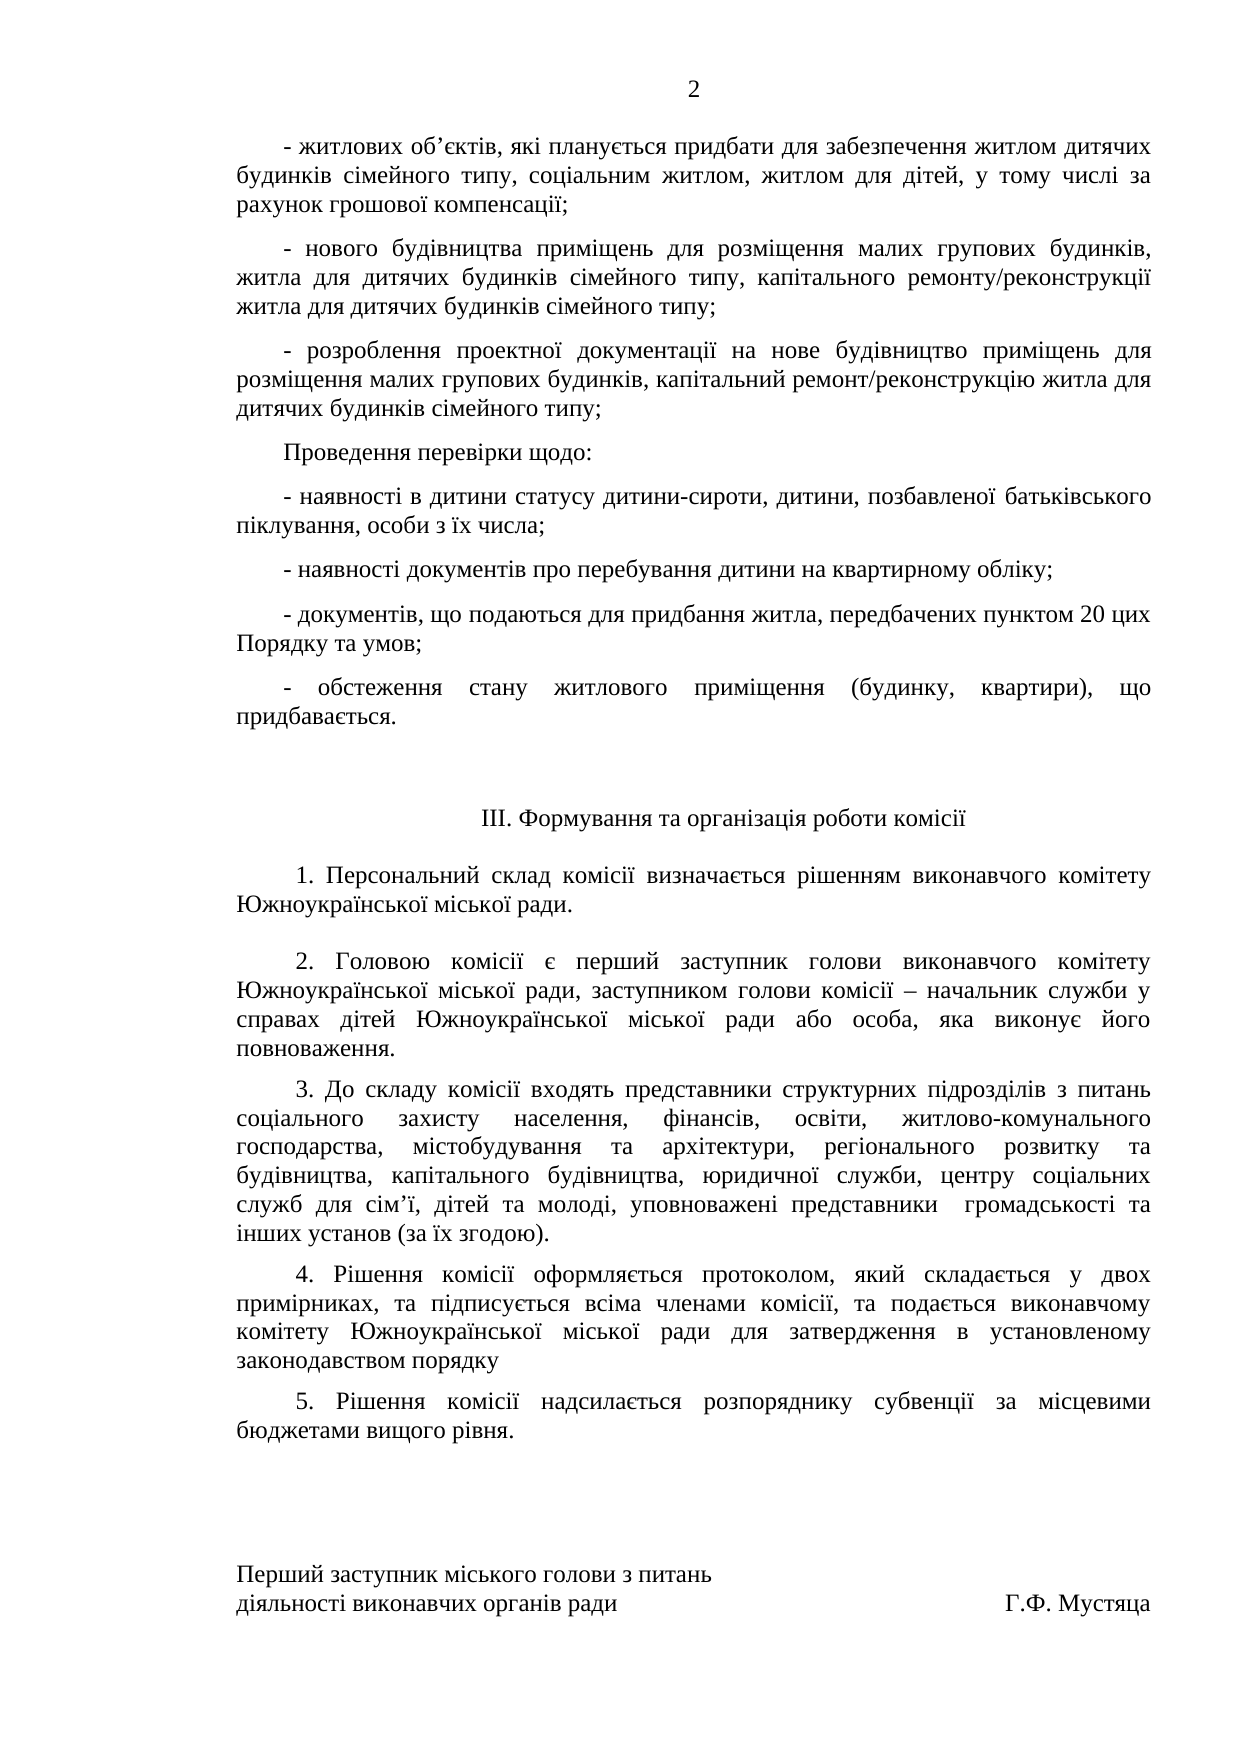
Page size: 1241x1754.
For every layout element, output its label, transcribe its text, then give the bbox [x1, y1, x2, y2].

text 3. До складу комісії входять представники структурних підрозділів з питань соціального захисту населення, фінансів, освіти, житлово-комунального господарства, містобудування та архітектури, регіонального розвитку та будівництва, капітального будівництва, юридичної служби, центру соціальних служб для сім’ї, дітей та молоді, уповноважені представники громадськості та інших установ (за їх згодою). [236, 1074, 1152, 1246]
text - житлових об’єктів, які планується придбати для забезпечення житлом дитячих будинків сімейного типу, соціальним житлом, житлом для дітей, у тому числі за рахунок грошової компенсації; [236, 131, 1152, 218]
text - нового будівництва приміщень для розміщення малих групових будинків, житла для дитячих будинків сімейного типу, капітального ремонту/реконструкції житла для дитячих будинків сімейного типу; [236, 233, 1152, 319]
text 2. Головою комісії є перший заступник голови виконавчого комітету Южноукраїнської міської ради, заступником голови комісії – начальник служби у справах дітей Южноукраїнської міської ради або особа, яка виконує його повноваження. [236, 946, 1152, 1061]
text ІІІ. Формування та організація роботи комісії [236, 803, 1152, 831]
text Перший заступник міського голови з питань [236, 1559, 1152, 1588]
text 1. Персональний склад комісії визначається рішенням виконавчого комітету Южноукраїнської міської ради. [236, 860, 1152, 918]
text - розроблення проектної документації на нове будівництво приміщень для розміщення малих групових будинків, капітальний ремонт/реконструкцію житла для дитячих будинків сімейного типу; [236, 335, 1152, 421]
text 5. Рішення комісії надсилається розпоряднику субвенції за місцевими бюджетами вищого рівня. [236, 1386, 1152, 1444]
text - обстеження стану житлового приміщення (будинку, квартири), що придбавається. [236, 672, 1152, 729]
text діяльності виконавчих органів ради Г.Ф. Мустяца [236, 1588, 1152, 1616]
text 4. Рішення комісії оформляється протоколом, який складається у двох примірниках, та підписується всіма членами комісії, та подається виконавчому комітету Южноукраїнської міської ради для затвердження в установленому законодавством порядку [236, 1259, 1152, 1374]
text - наявності в дитини статусу дитини-сироти, дитини, позбавленої батьківського піклування, особи з їх числа; [236, 481, 1152, 539]
text - документів, що подаються для придбання житла, передбачених пунктом 20 цих Порядку та умов; [236, 599, 1152, 656]
text - наявності документів про перебування дитини на квартирному обліку; [236, 554, 1152, 583]
text Проведення перевірки щодо: [236, 437, 1152, 466]
